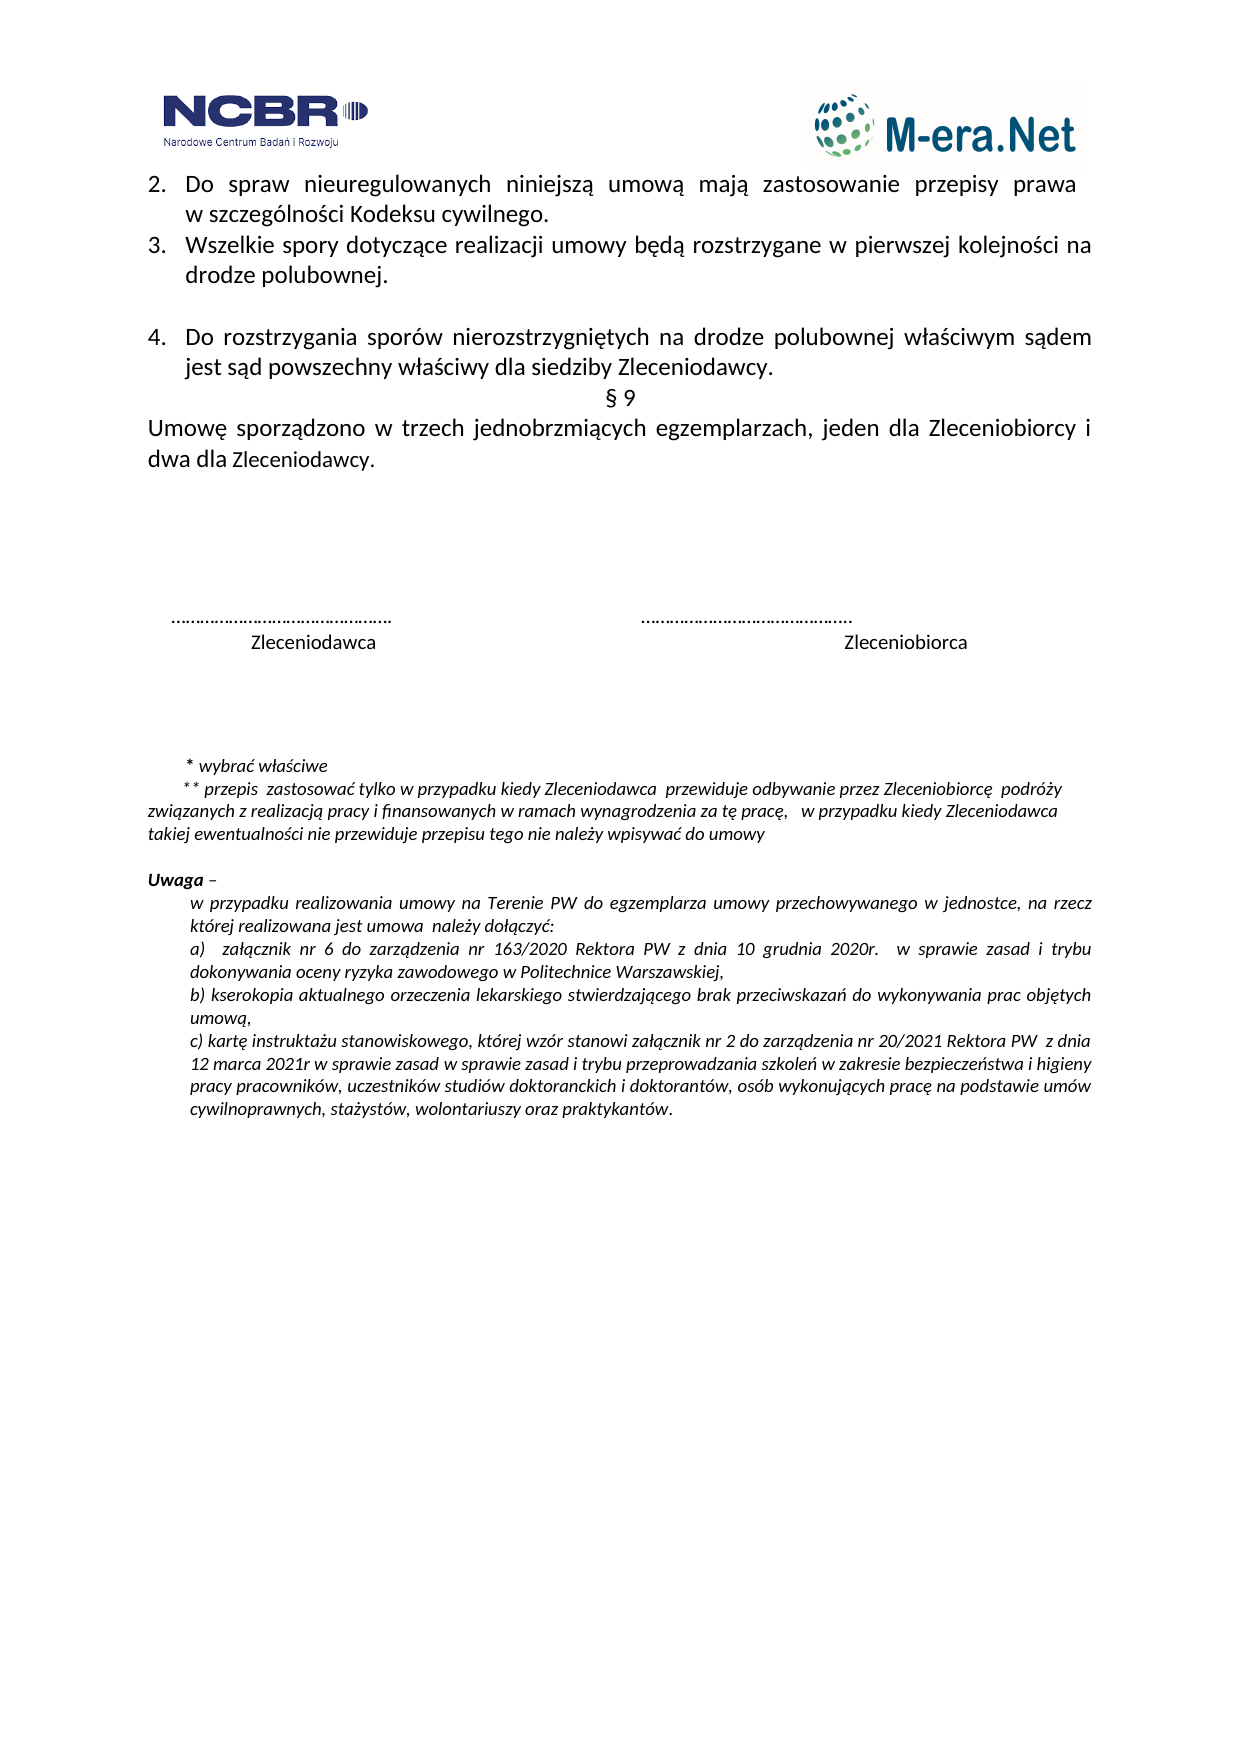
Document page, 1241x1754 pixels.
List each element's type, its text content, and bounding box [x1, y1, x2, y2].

list b) kserokopia aktualnego orzeczenia lekarskiego stwierdzającego brak przeciwskazań do wykonywania prac objętych umową, [190, 983, 1093, 1029]
list Wszelkie spory dotyczące realizacji umowy będą rozstrzygane w pierwszej kolejności na drodze polubownej. [148, 229, 1093, 290]
picture [802, 86, 1088, 169]
text § 9 [148, 382, 1093, 412]
text ………………………………………. …………………………………….. [148, 604, 1093, 629]
list Do rozstrzygania sporów nierozstrzygniętych na drodze polubownej właściwym sądem jest sąd powszechny właściwy dla siedziby Zleceniodawcy. [148, 321, 1093, 382]
picture [147, 73, 384, 169]
list a) załącznik nr 6 do zarządzenia nr 163/2020 Rektora PW z dnia 10 grudnia 2020r. w sprawie zasad i trybu dokonywania oceny ryzyka zawodowego w Politechnice Warszawskiej, [190, 937, 1093, 983]
list c) kartę instruktażu stanowiskowego, której wzór stanowi załącznik nr 2 do zarządzenia nr 20/2021 Rektora PW z dnia 12 marca 2021r w sprawie zasad w sprawie zasad i trybu przeprowadzania szkoleń w zakresie bezpieczeństwa i higieny pracy pracowników, uczestników studiów doktoranckich i doktorantów, osób wykonujących pracę na podstawie umów cywilnoprawnych, stażystów, wolontariuszy oraz praktykantów. [190, 1029, 1093, 1120]
text Uwaga – [148, 868, 1093, 891]
list Do spraw nieuregulowanych niniejszą umową mają zastosowanie przepisy prawa w szczególności Kodeksu cywilnego. [148, 168, 1093, 229]
text Umowę sporządzono w trzech jednobrzmiących egzemplarzach, jeden dla Zleceniobiorcy i dwa dla Zleceniodawcy. [148, 412, 1093, 473]
list * wybrać właściwe [185, 754, 1093, 777]
text Zleceniodawca Zleceniobiorca [148, 629, 1093, 654]
text ** przepis zastosować tylko w przypadku kiedy Zleceniodawca przewiduje odbywanie przez Zleceniobiorcę podróży związanych z realizacją pracy i finansowanych w ramach wynagrodzenia za tę pracę, w przypadku kiedy Zleceniodawca takiej ewentualności nie przewiduje przepisu tego nie należy wpisywać do umowy [148, 777, 1093, 845]
list w przypadku realizowania umowy na Terenie PW do egzemplarza umowy przechowywanego w jednostce, na rzecz której realizowana jest umowa należy dołączyć: [190, 891, 1093, 937]
